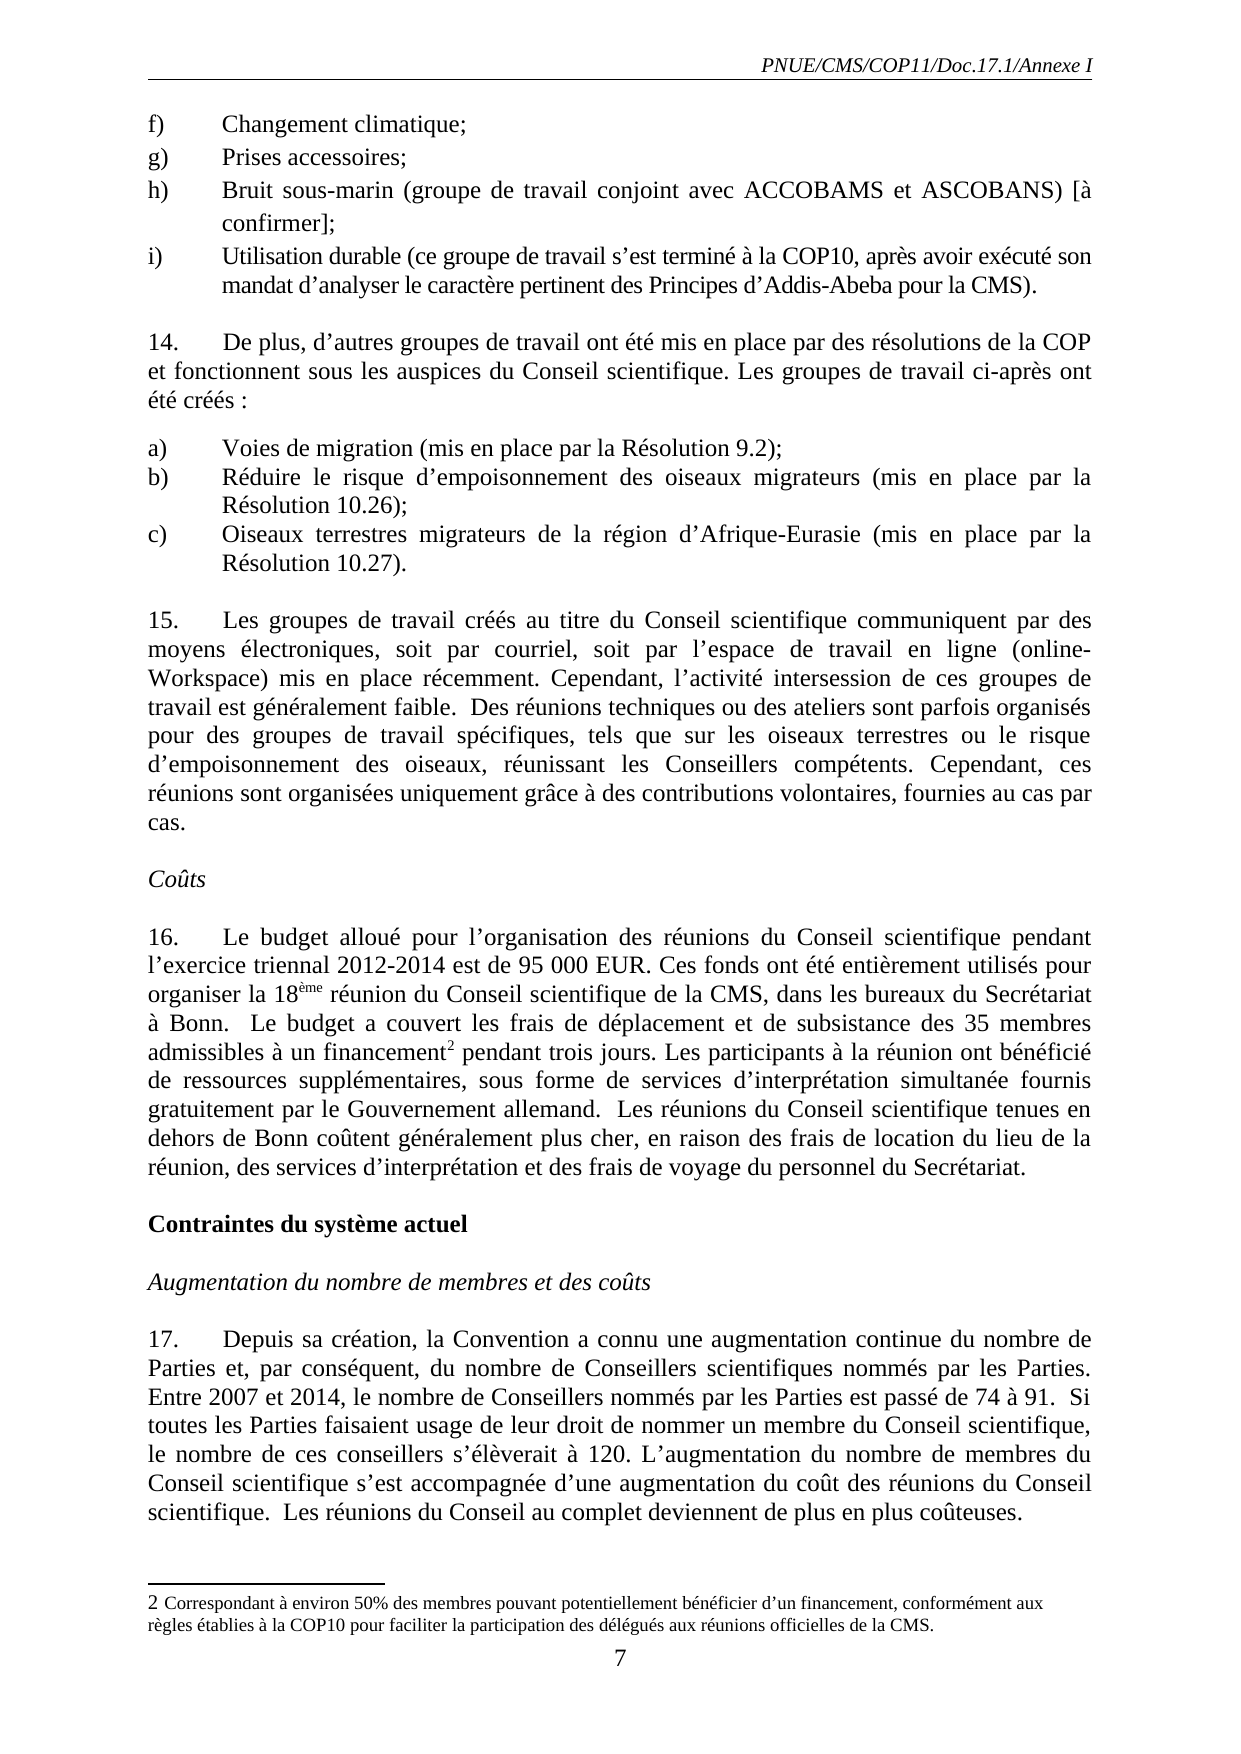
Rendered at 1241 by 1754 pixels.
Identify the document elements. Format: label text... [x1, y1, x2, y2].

list Utilisation durable (ce groupe de travail s’est terminé à la COP10, après avoir exécuté son mandat d’analyser le caractère pertinent des Principes d’Addis-Abeba pour la CMS). [148, 241, 1092, 299]
list De plus, d’autres groupes de travail ont été mis en place par des résolutions de la COP et fonctionnent sous les auspices du Conseil scientifique. Les groupes de travail ci-après ont été créés : [148, 327, 1092, 414]
list Les groupes de travail créés au titre du Conseil scientifique communiquent par des moyens électroniques, soit par courriel, soit par l’espace de travail en ligne (online-Workspace) mis en place récemment. Cependant, l’activité intersession de ces groupes de travail est généralement faible. Des réunions techniques ou des ateliers sont parfois organisés pour des groupes de travail spécifiques, tels que sur les oiseaux terrestres ou le risque d’empoisonnement des oiseaux, réunissant les Conseillers compétents. Cependant, ces réunions sont organisées uniquement grâce à des contributions volontaires, fournies au cas par cas. [148, 605, 1092, 835]
list Coûts [148, 864, 1092, 893]
list Réduire le risque d’empoisonnement des oiseaux migrateurs (mis en place par la Résolution 10.26); [148, 462, 1092, 519]
list Depuis sa création, la Convention a connu une augmentation continue du nombre de Parties et, par conséquent, du nombre de Conseillers scientifiques nommés par les Parties. Entre 2007 et 2014, le nombre de Conseillers nommés par les Parties est passé de 74 à 91. Si toutes les Parties faisaient usage de leur droit de nommer un membre du Conseil scientifique, le nombre de ces conseillers s’élèverait à 120. L’augmentation du nombre de membres du Conseil scientifique s’est accompagnée d’une augmentation du coût des réunions du Conseil scientifique. Les réunions du Conseil au complet deviennent de plus en plus coûteuses. [148, 1324, 1092, 1525]
list Bruit sous-marin (groupe de travail conjoint avec ACCOBAMS et ASCOBANS) [à confirmer]; [148, 175, 1092, 237]
list Oiseaux terrestres migrateurs de la région d’Afrique-Eurasie (mis en place par la Résolution 10.27). [148, 519, 1092, 577]
list Augmentation du nombre de membres et des coûts [148, 1267, 1092, 1295]
list Changement climatique; [148, 109, 1092, 138]
list Le budget alloué pour l’organisation des réunions du Conseil scientifique pendant l’exercice triennal 2012-2014 est de 95 000 EUR. Ces fonds ont été entièrement utilisés pour organiser la 18ème réunion du Conseil scientifique de la CMS, dans les bureaux du Secrétariat à Bonn. Le budget a couvert les frais de déplacement et de subsistance des 35 membres admissibles à un financement pendant trois jours. Les participants à la réunion ont bénéficié de ressources supplémentaires, sous forme de services d’interprétation simultanée fournis gratuitement par le Gouvernement allemand. Les réunions du Conseil scientifique tenues en dehors de Bonn coûtent généralement plus cher, en raison des frais de location du lieu de la réunion, des services d’interprétation et des frais de voyage du personnel du Secrétariat. [148, 922, 1092, 1180]
list Contraintes du système actuel [148, 1209, 1092, 1238]
list Voies de migration (mis en place par la Résolution 9.2); [148, 433, 1092, 462]
list Prises accessoires; [148, 142, 1092, 171]
